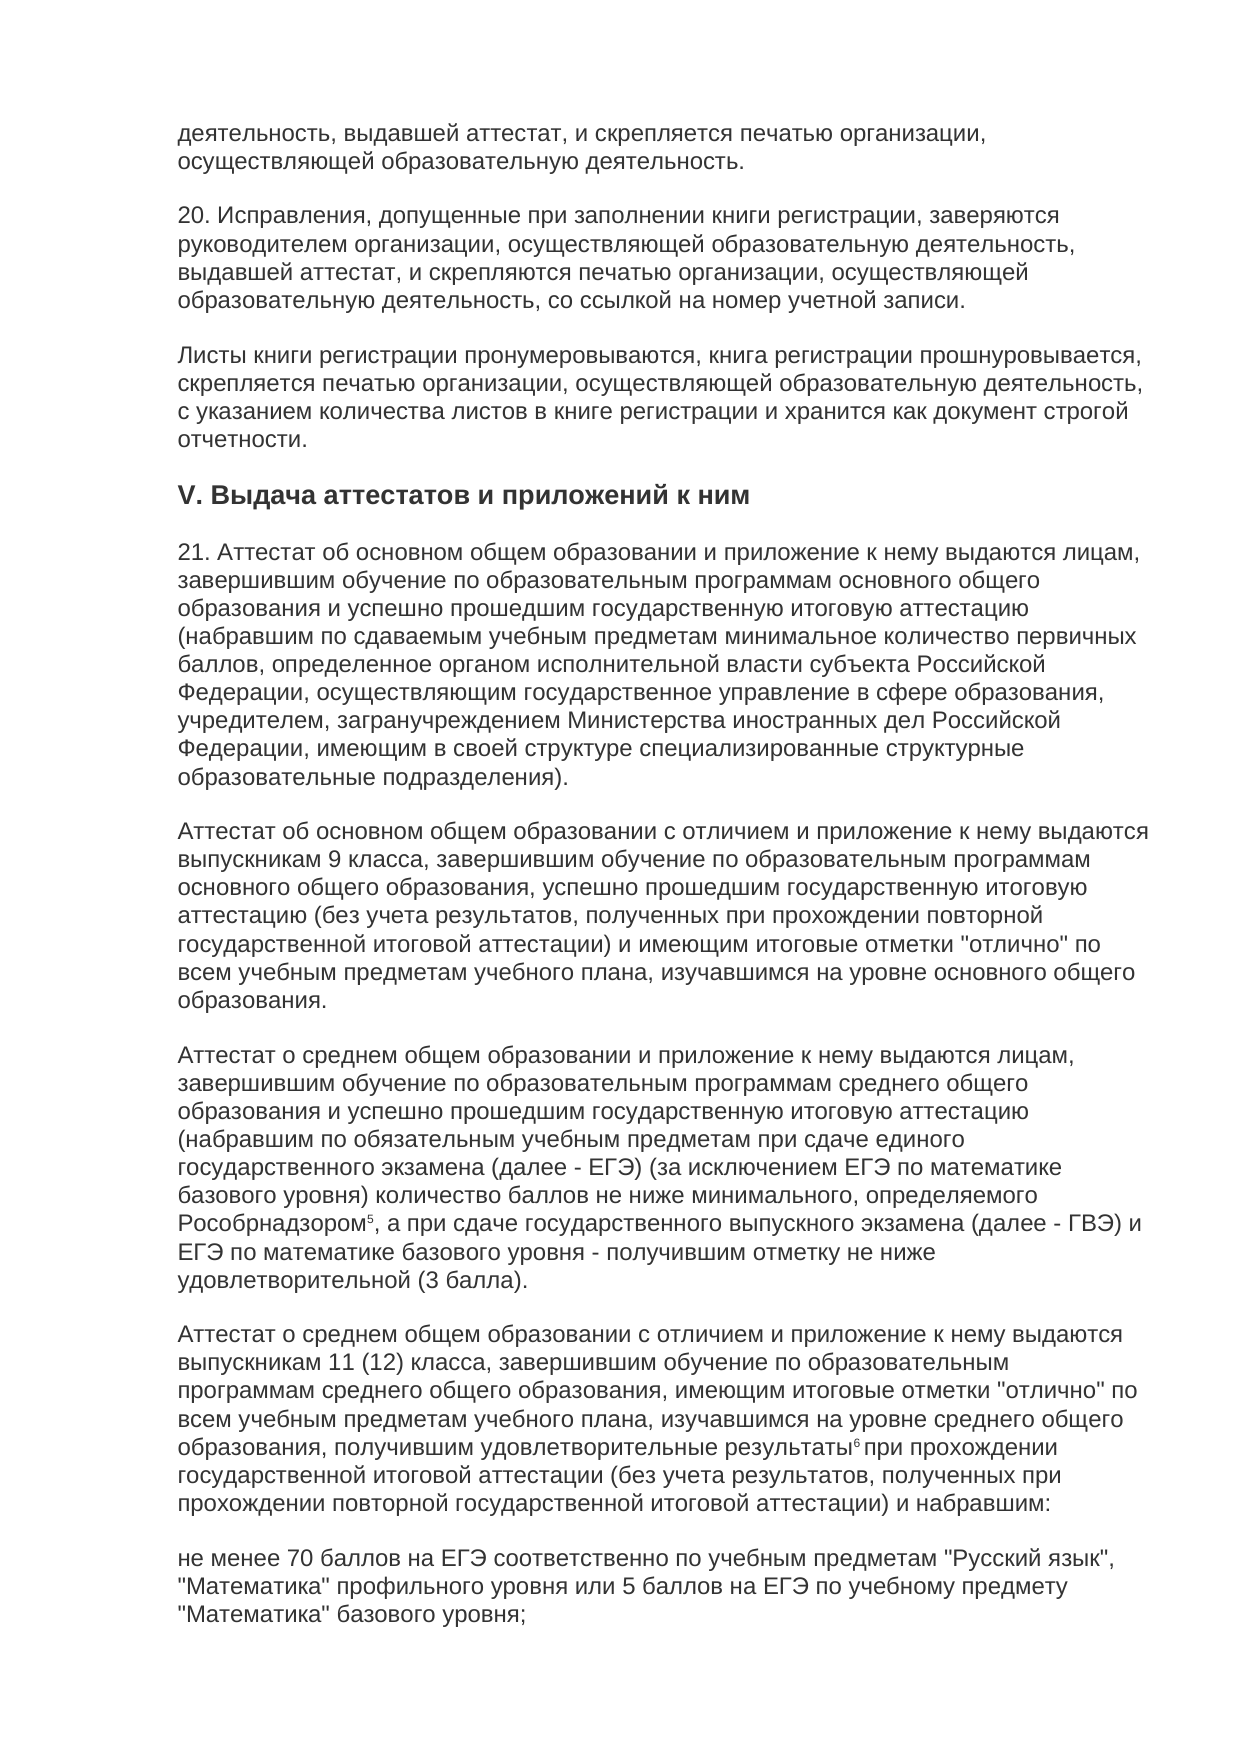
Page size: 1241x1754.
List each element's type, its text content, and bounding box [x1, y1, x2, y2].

text Аттестат о среднем общем образовании и приложение к нему выдаются лицам, завершившим обучение по образовательным программам среднего общего образования и успешно прошедшим государственную итоговую аттестацию (набравшим по обязательным учебным предметам при сдаче единого государственного экзамена (далее - ЕГЭ) (за исключением ЕГЭ по математике базового уровня) количество баллов не ниже минимального, определяемого Рособрнадзором5, а при сдаче государственного выпускного экзамена (далее - ГВЭ) и ЕГЭ по математике базового уровня - получившим отметку не ниже удовлетворительной (3 балла). [177, 1040, 1152, 1293]
text Аттестат об основном общем образовании с отличием и приложение к нему выдаются выпускникам 9 класса, завершившим обучение по образовательным программам основного общего образования, успешно прошедшим государственную итоговую аттестацию (без учета результатов, полученных при прохождении повторной государственной итоговой аттестации) и имеющим итоговые отметки "отлично" по всем учебным предметам учебного плана, изучавшимся на уровне основного общего образования. [177, 817, 1152, 1013]
text 21. Аттестат об основном общем образовании и приложение к нему выдаются лицам, завершившим обучение по образовательным программам основного общего образования и успешно прошедшим государственную итоговую аттестацию (набравшим по сдаваемым учебным предметам минимальное количество первичных баллов, определенное органом исполнительной власти субъекта Российской Федерации, осуществляющим государственное управление в сфере образования, учредителем, загранучреждением Министерства иностранных дел Российской Федерации, имеющим в своей структуре специализированные структурные образовательные подразделения). [177, 537, 1152, 790]
text Аттестат о среднем общем образовании с отличием и приложение к нему выдаются выпускникам 11 (12) класса, завершившим обучение по образовательным программам среднего общего образования, имеющим итоговые отметки "отлично" по всем учебным предметам учебного плана, изучавшимся на уровне среднего общего образования, получившим удовлетворительные результаты6 при прохождении государственной итоговой аттестации (без учета результатов, полученных при прохождении повторной государственной итоговой аттестации) и набравшим: [177, 1320, 1152, 1517]
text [177, 118, 1152, 174]
text V. Выдача аттестатов и приложений к ним [177, 479, 1152, 510]
text не менее 70 баллов на ЕГЭ соответственно по учебным предметам "Русский язык", "Математика" профильного уровня или 5 баллов на ЕГЭ по учебному предмету "Математика" базового уровня; [177, 1543, 1152, 1627]
text Листы книги регистрации пронумеровываются, книга регистрации прошнуровывается, скрепляется печатью организации, осуществляющей образовательную деятельность, с указанием количества листов в книге регистрации и хранится как документ строгой отчетности. [177, 340, 1152, 452]
text 20. Исправления, допущенные при заполнении книги регистрации, заверяются руководителем организации, осуществляющей образовательную деятельность, выдавшей аттестат, и скрепляются печатью организации, осуществляющей образовательную деятельность, со ссылкой на номер учетной записи. [177, 201, 1152, 313]
